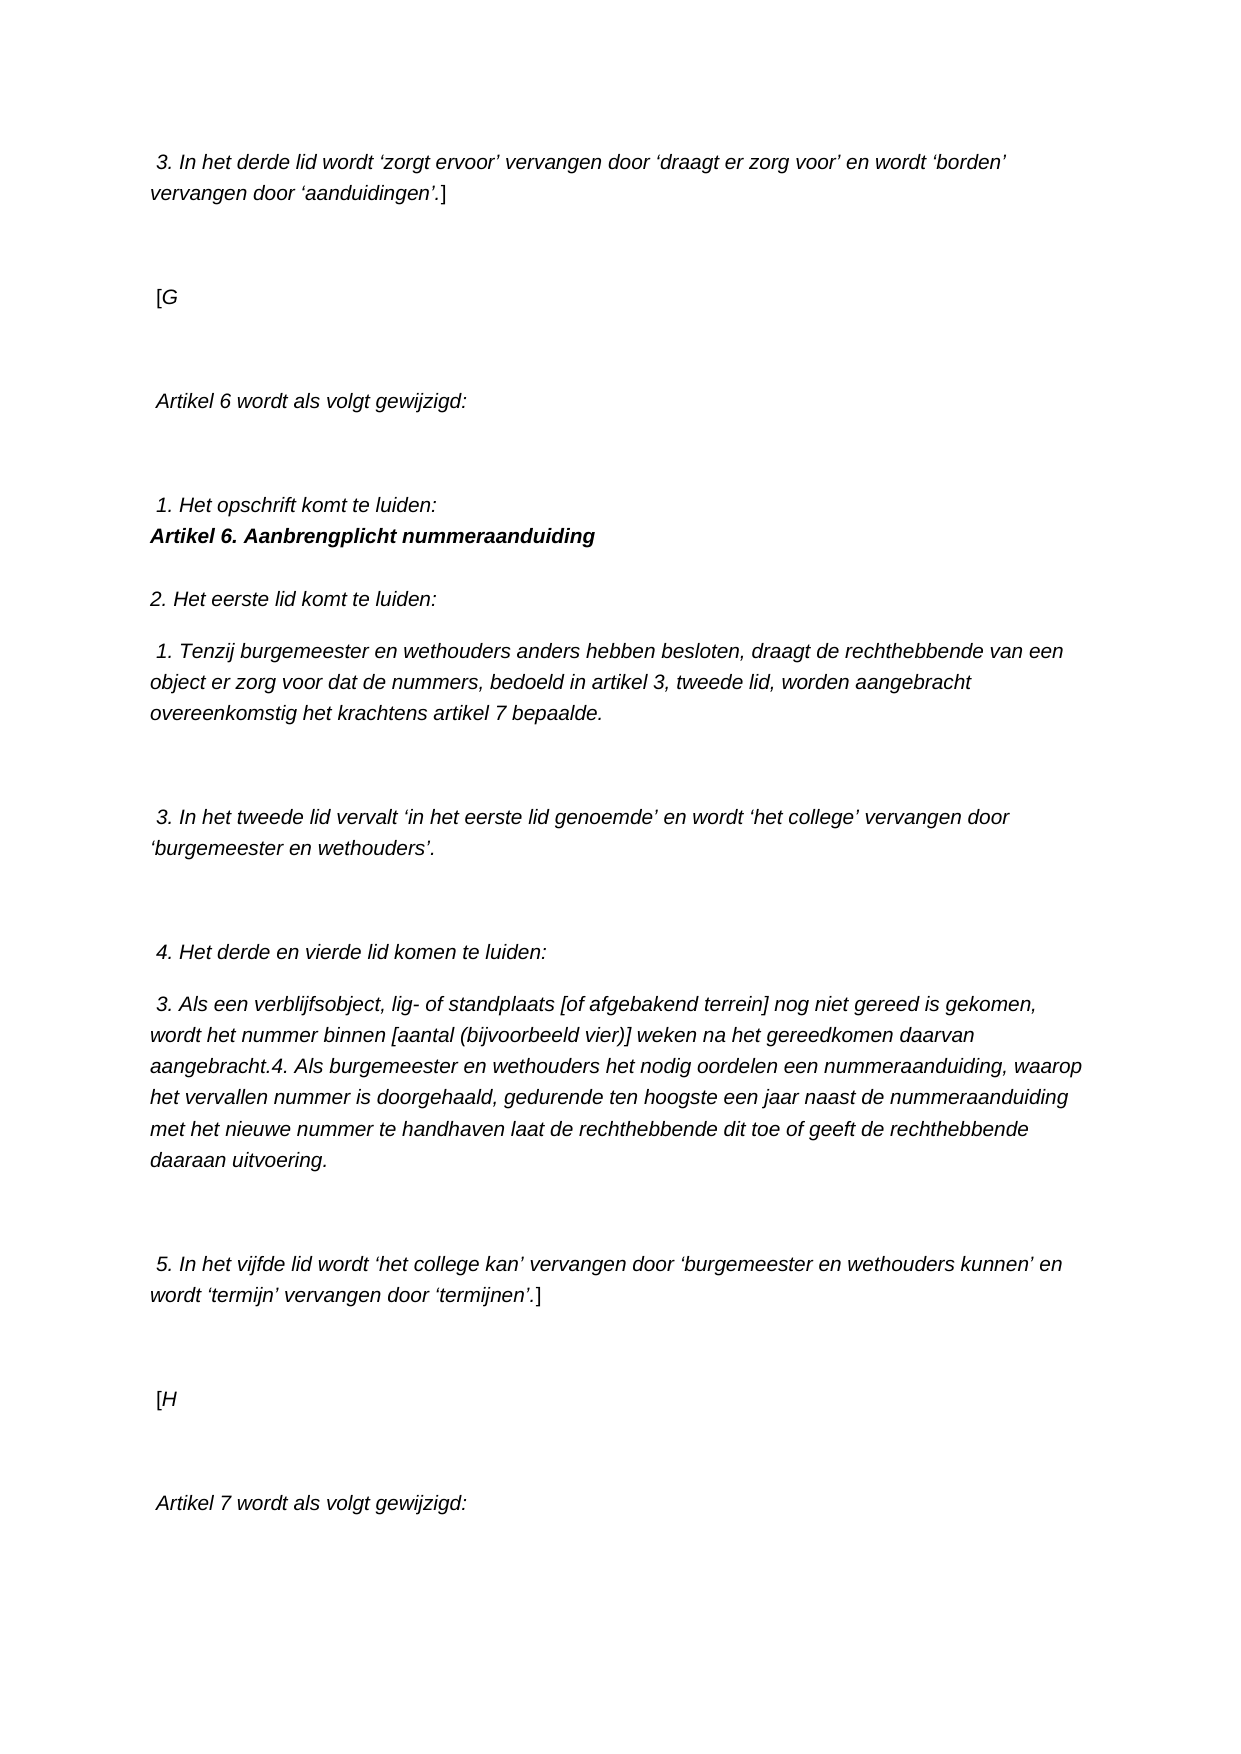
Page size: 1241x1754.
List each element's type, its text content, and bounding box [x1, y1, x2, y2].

text 5. In het vijfde lid wordt ‘het college kan’ vervangen door ‘burgemeester en wethouders kunnen’ en wordt ‘termijn’ vervangen door ‘termijnen’.] [150, 1251, 1090, 1307]
text Artikel 7 wordt als volgt gewijzigd: [150, 1491, 1090, 1514]
text [H [150, 1387, 1090, 1411]
text 1. Het opschrift komt te luiden: Artikel 6. Aanbrengplicht nummeraanduiding 2. Het eerste lid komt te luiden: [150, 493, 1090, 610]
text 3. In het tweede lid vervalt ‘in het eerste lid genoemde’ en wordt ‘het college’ vervangen door ‘burgemeester en wethouders’. [150, 805, 1090, 860]
text [G [150, 285, 1090, 309]
text 1. Tenzij burgemeester en wethouders anders hebben besloten, draagt de rechthebbende van een object er zorg voor dat de nummers, bedoeld in artikel 3, tweede lid, worden aangebracht overeenkomstig het krachtens artikel 7 bepaalde. [150, 638, 1090, 725]
text 3. In het derde lid wordt ‘zorgt ervoor’ vervangen door ‘draagt er zorg voor’ en wordt ‘borden’ vervangen door ‘aanduidingen’.] [150, 150, 1090, 205]
text 4. Het derde en vierde lid komen te luiden: [150, 940, 1090, 964]
text Artikel 6 wordt als volgt gewijzigd: [150, 389, 1090, 413]
text 3. Als een verblijfsobject, lig- of standplaats [of afgebakend terrein] nog niet gereed is gekomen, wordt het nummer binnen [aantal (bijvoorbeeld vier)] weken na het gereedkomen daarvan aangebracht.4. Als burgemeester en wethouders het nodig oordelen een nummeraanduiding, waarop het vervallen nummer is doorgehaald, gedurende ten hoogste een jaar naast de nummeraanduiding met het nieuwe nummer te handhaven laat de rechthebbende dit toe of geeft de rechthebbende daaraan uitvoering. [150, 992, 1090, 1171]
